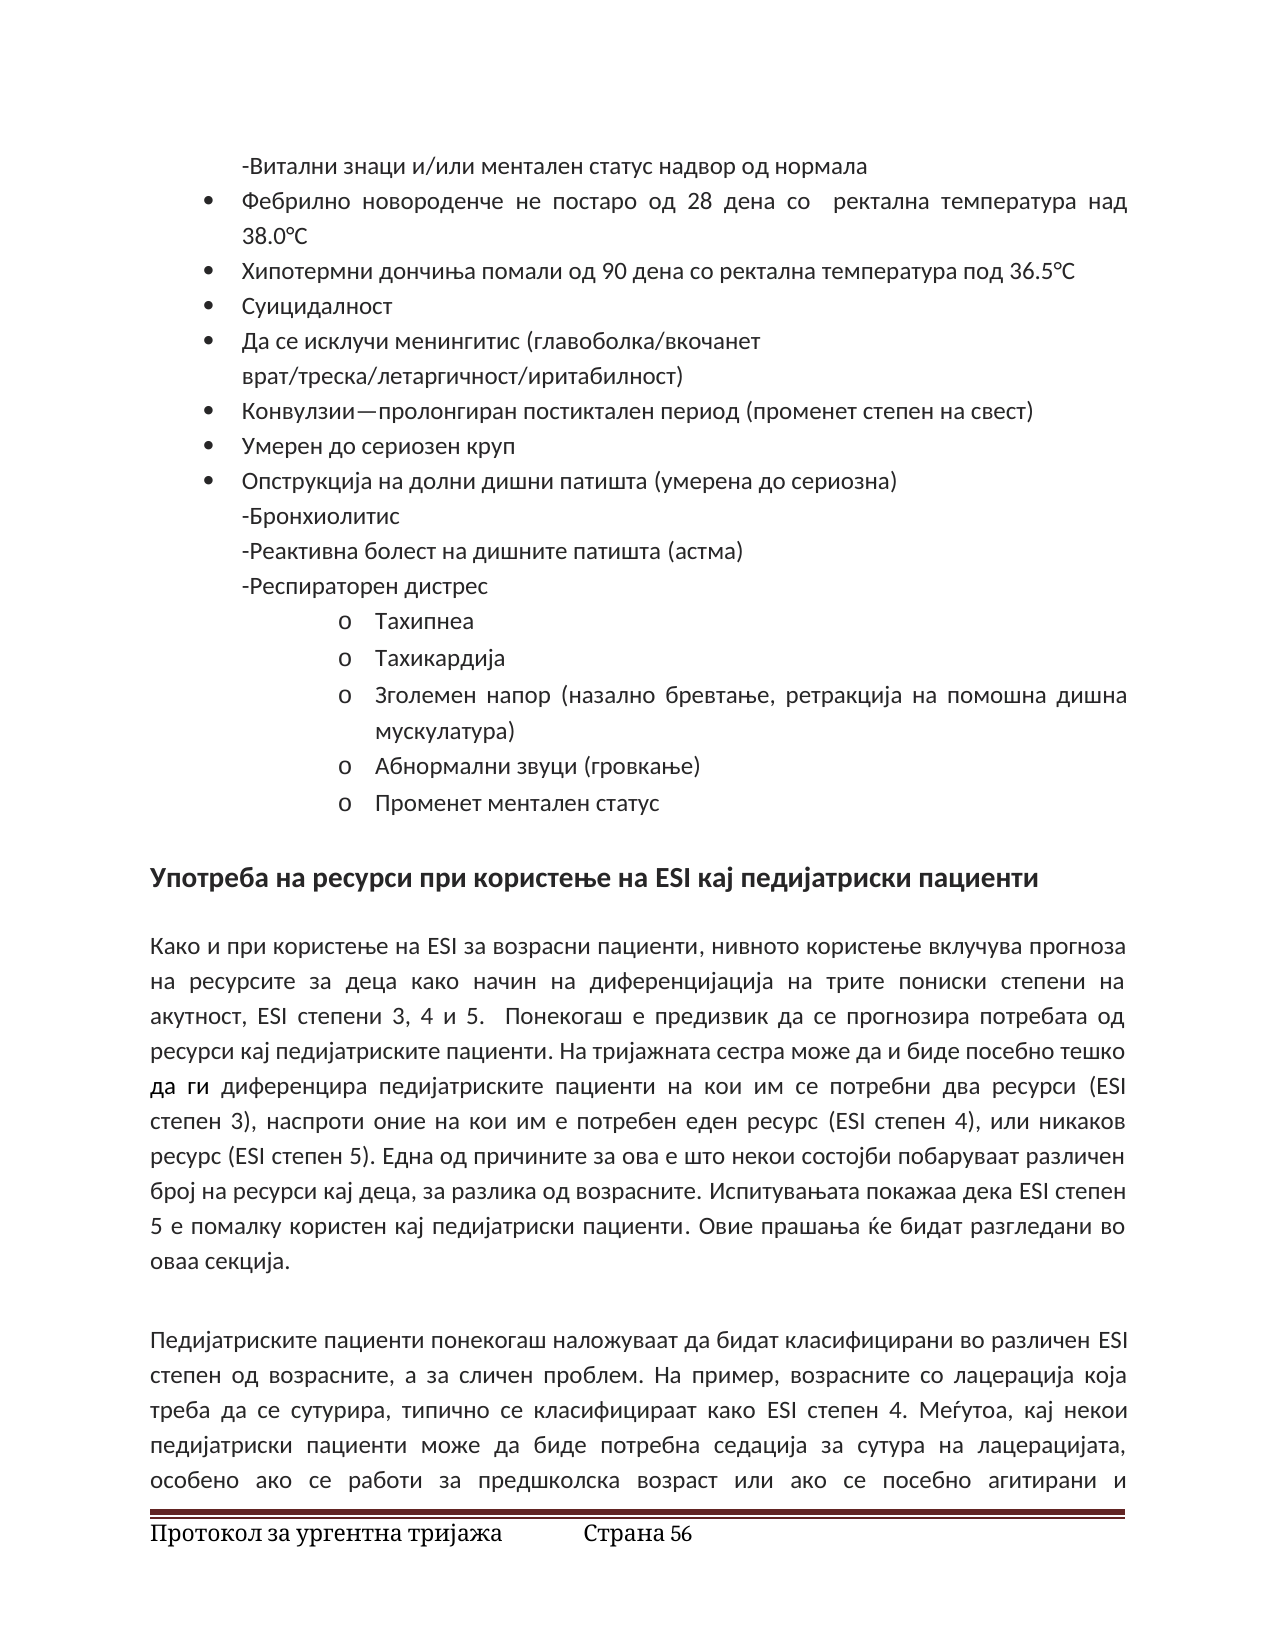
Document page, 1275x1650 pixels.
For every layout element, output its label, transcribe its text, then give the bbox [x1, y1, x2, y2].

text -Реактивна болест на дишните патишта (астма) [242, 535, 1128, 566]
list Суицидалност [204, 290, 1128, 321]
text -Витални знаци и/или ментален статус надвор од нормала [242, 150, 1128, 181]
list Хипотермни дончиња помали од 90 дена со ректална температура под 36.5°C [204, 255, 1128, 286]
list Тахикардија [337, 642, 1128, 674]
list Фебрилно новороденче не постаро од 28 дена со ректална температура над 38.0°C [204, 185, 1128, 251]
list Абнормални звуци (гровкање) [337, 750, 1128, 782]
list Конвулзии—пролонгиран постиктален период (променет степен на свест) [204, 395, 1128, 426]
list Тахипнеа [337, 605, 1128, 637]
list Умерен до сериозен круп [204, 430, 1128, 461]
list Опструкција на долни дишни патишта (умерена до сериозна) [204, 465, 1128, 496]
list Зголемен напор (назално бревтање, ретракција на помошна дишна мускулатура) [337, 679, 1128, 746]
text -Бронхиолитис [242, 500, 1128, 531]
list Променет ментален статус [337, 787, 1128, 819]
list Да се исклучи менингитис (главоболка/вкочанет врат/треска/летаргичност/иритабилност) [204, 325, 1128, 391]
text Употреба на ресурси при користење на ESI кај педијатриски пациенти [150, 859, 1121, 894]
text Како и при користење на ESI за возрасни пациенти, нивното користење вклучува прогноза на ресурсите за деца како начин на диференцијација на трите пониски степени на акутност, ESI степени 3, 4 и 5. Понекогаш е предизвик да се прогнозира потребата од ресурси кај педијатриските пациенти. На тријажната сестра може да и биде посебно тешко да ги диференцира педијатриските пациенти на кои им се потребни два ресурси (ESI степен 3), наспроти оние на кои им е потребен еден ресурс (ESI степен 4), или никаков ресурс (ESI степен 5). Една од причините за ова е што некои состојби побаруваат различен број на ресурси кај деца, за разлика од возрасните. Испитувањата покажаа дека ESI степен 5 е помалку користен кај педијатриски пациенти. Овие прашања ќе бидат разгледани во оваа секција. [150, 930, 1126, 1276]
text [150, 1324, 1128, 1495]
text -Респираторен дистрес [242, 570, 1128, 601]
